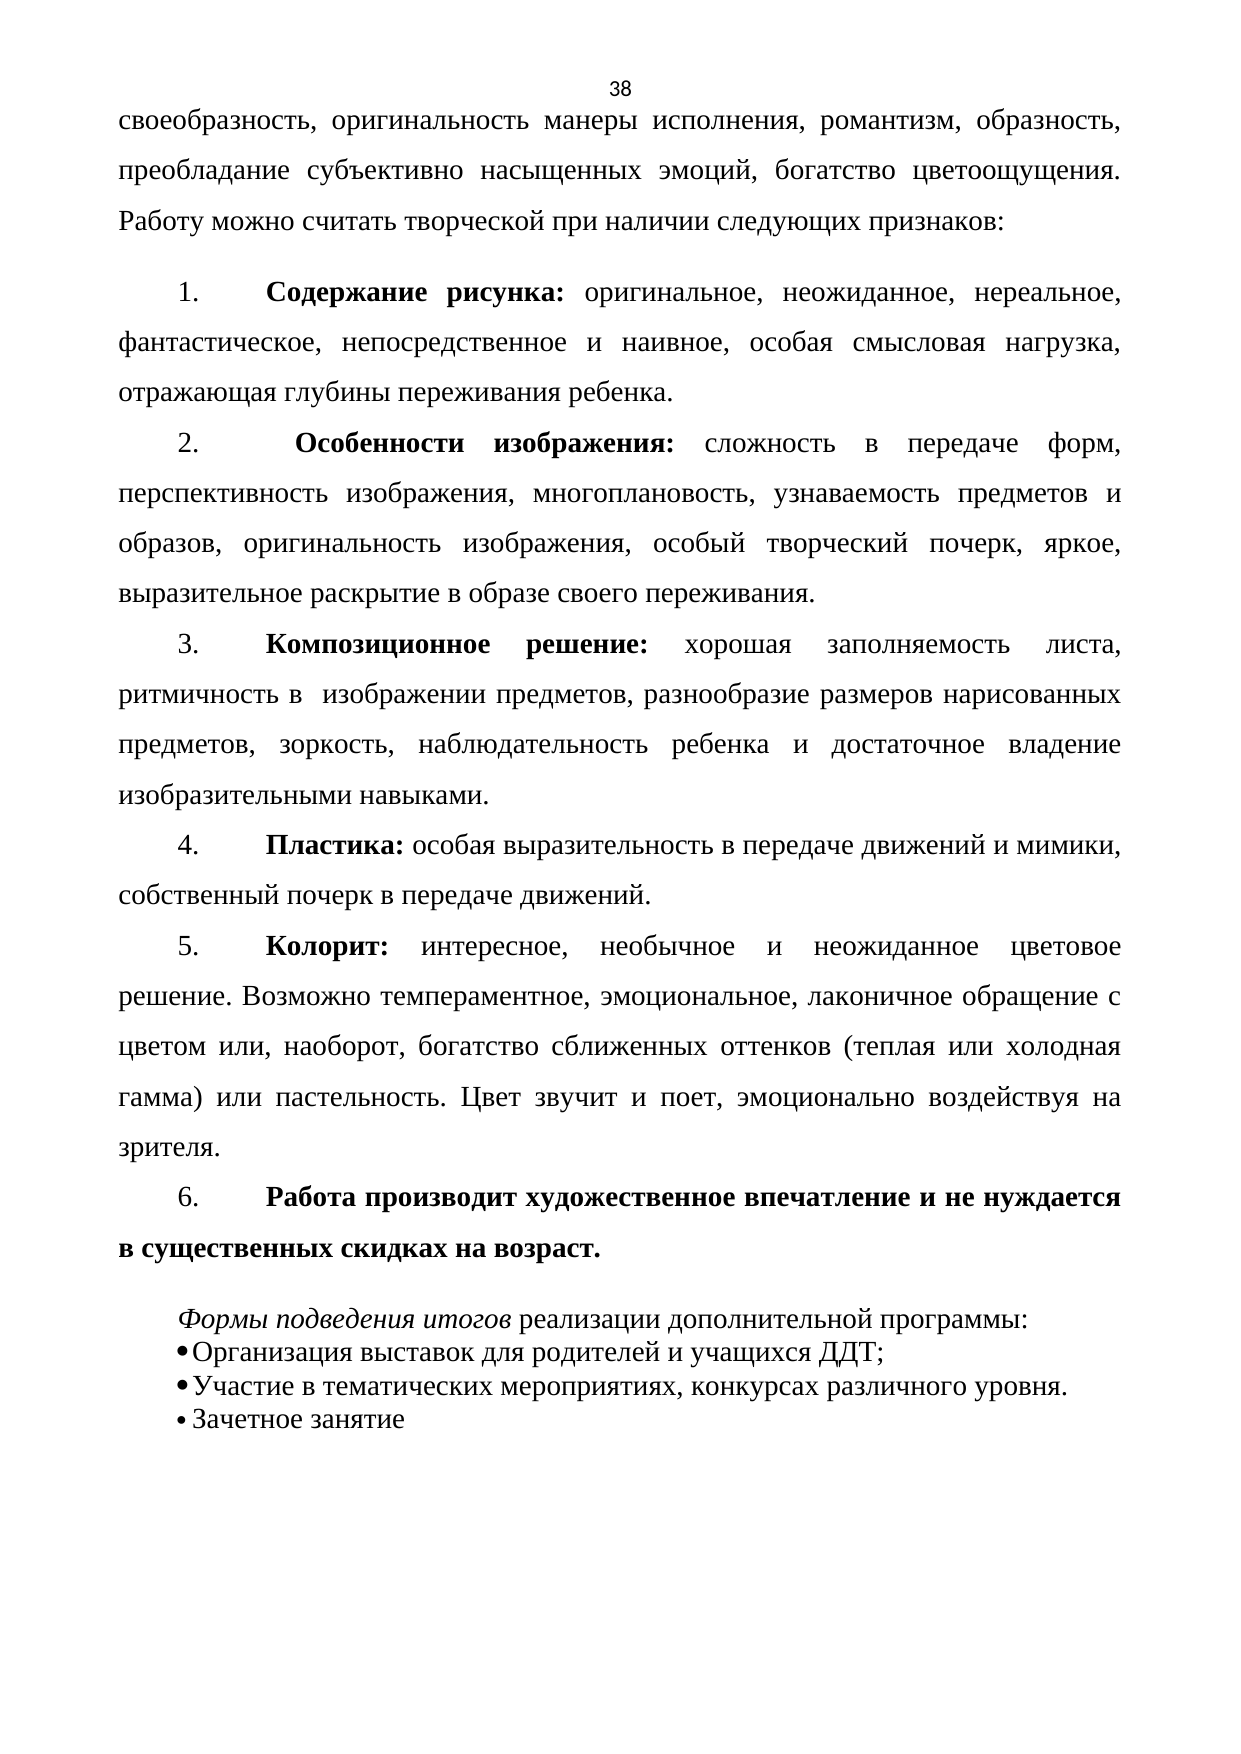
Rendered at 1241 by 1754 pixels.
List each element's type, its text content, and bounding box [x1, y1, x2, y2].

list Зачетное занятие [118, 1402, 1122, 1435]
list Особенности изображения: сложность в передаче форм, перспективность изображения, многоплановость, узнаваемость предметов и образов, оригинальность изображения, особый творческий почерк, яркое, выразительное раскрытие в образе своего переживания. [118, 425, 1122, 609]
text Формы подведения итогов реализации дополнительной программы: [118, 1301, 1122, 1334]
list Работа производит художественное впечатление и не нуждается в существенных скидках на возраст. [118, 1179, 1122, 1263]
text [118, 102, 1122, 236]
list Участие в тематических мероприятиях, конкурсах различного уровня. [118, 1368, 1122, 1402]
list Композиционное решение: хорошая заполняемость листа, ритмичность в изображении предметов, разнообразие размеров нарисованных предметов, зоркость, наблюдательность ребенка и достаточное владение изобразительными навыками. [118, 626, 1122, 810]
list Организация выставок для родителей и учащихся ДДТ; [118, 1334, 1122, 1368]
list Пластика: особая выразительность в передаче движений и мимики, собственный почерк в передаче движений. [118, 827, 1122, 911]
list Содержание рисунка: оригинальное, неожиданное, нереальное, фантастическое, непосредственное и наивное, особая смысловая нагрузка, отражающая глубины переживания ребенка. [118, 274, 1122, 408]
list Колорит: интересное, необычное и неожиданное цветовое решение. Возможно темпераментное, эмоциональное, лаконичное обращение с цветом или, наоборот, богатство сближенных оттенков (теплая или холодная гамма) или пастельность. Цвет звучит и поет, эмоционально воздействуя на зрителя. [118, 928, 1122, 1163]
